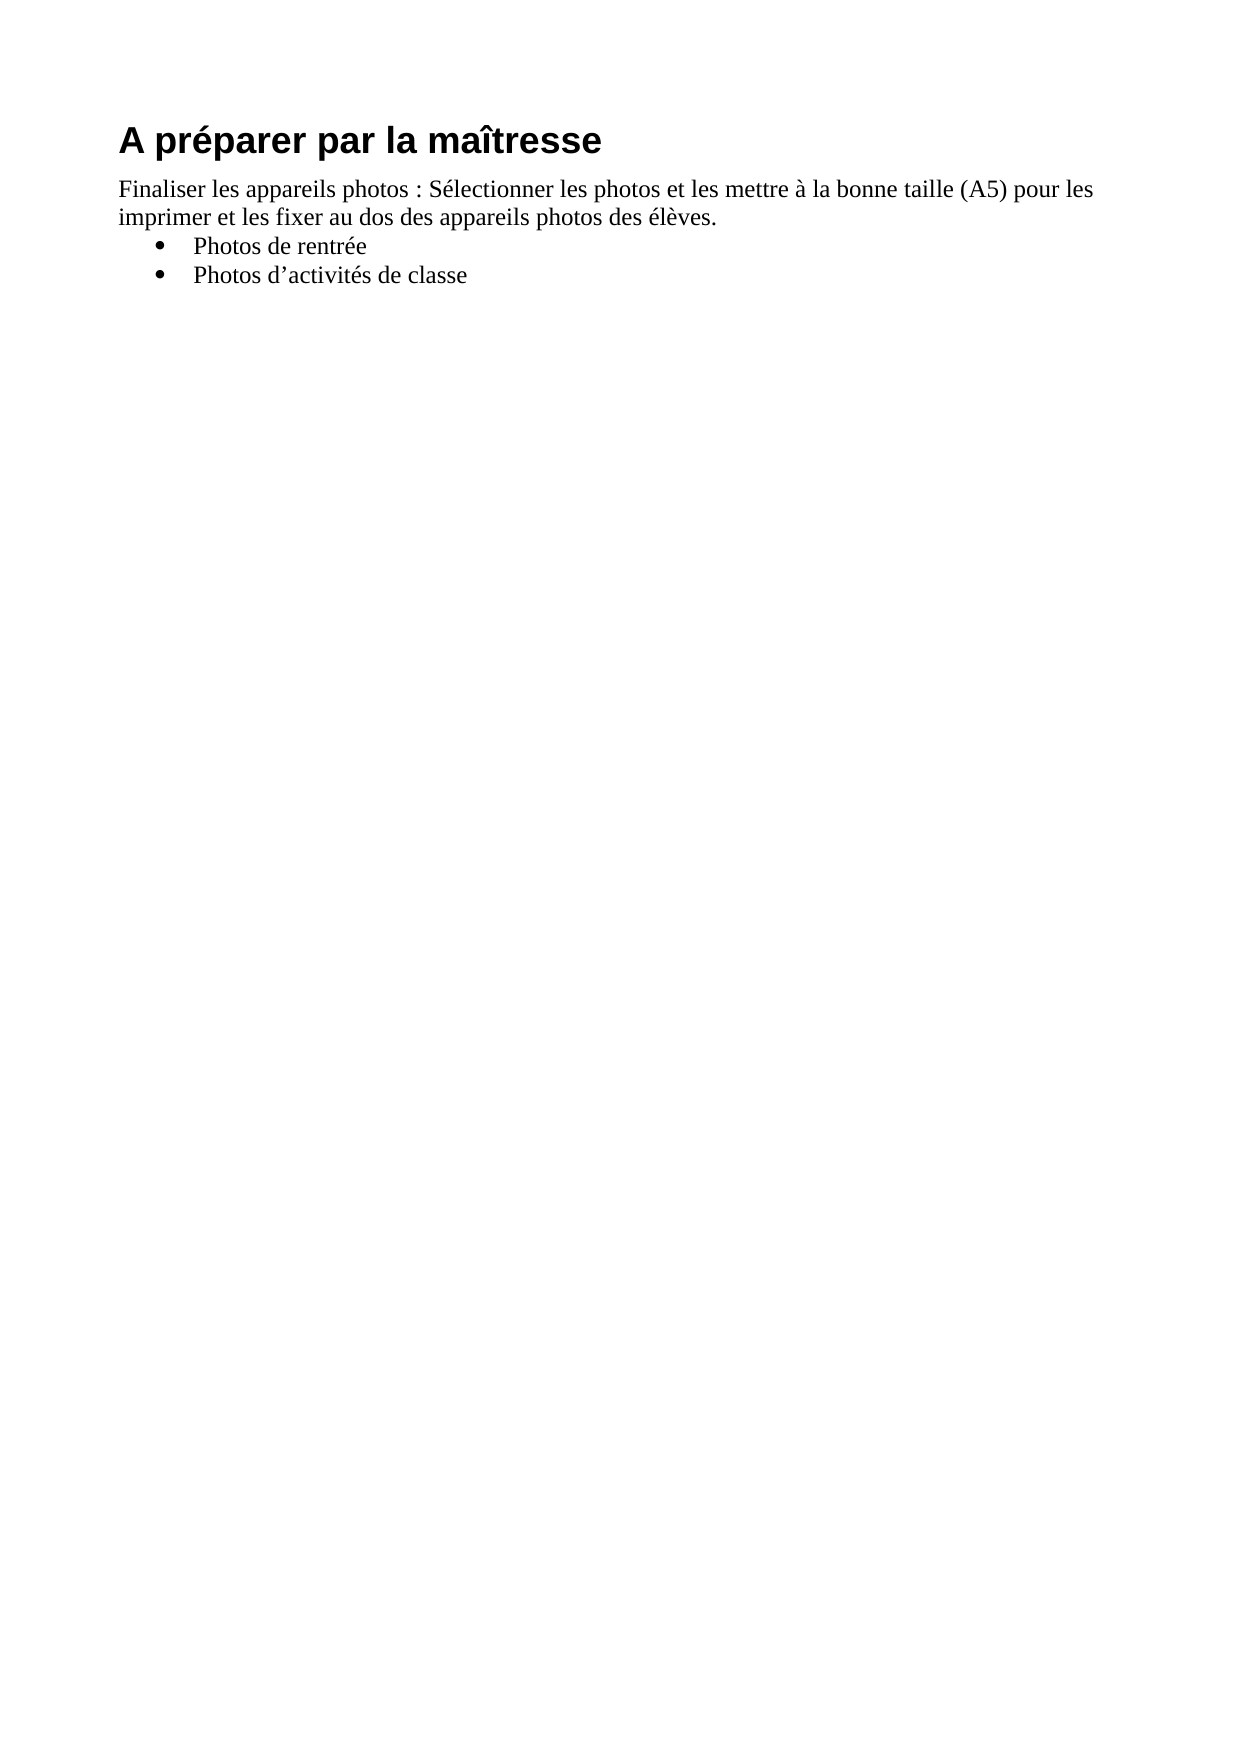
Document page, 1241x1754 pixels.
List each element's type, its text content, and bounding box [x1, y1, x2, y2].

text Finaliser les appareils photos : Sélectionner les photos et les mettre à la bonne taille (A5) pour les imprimer et les fixer au dos des appareils photos des élèves. [118, 174, 1122, 231]
list Photos d’activités de classe [156, 260, 1122, 289]
list Photos de rentrée [156, 231, 1122, 260]
subtitle A préparer par la maîtresse [118, 118, 1122, 161]
